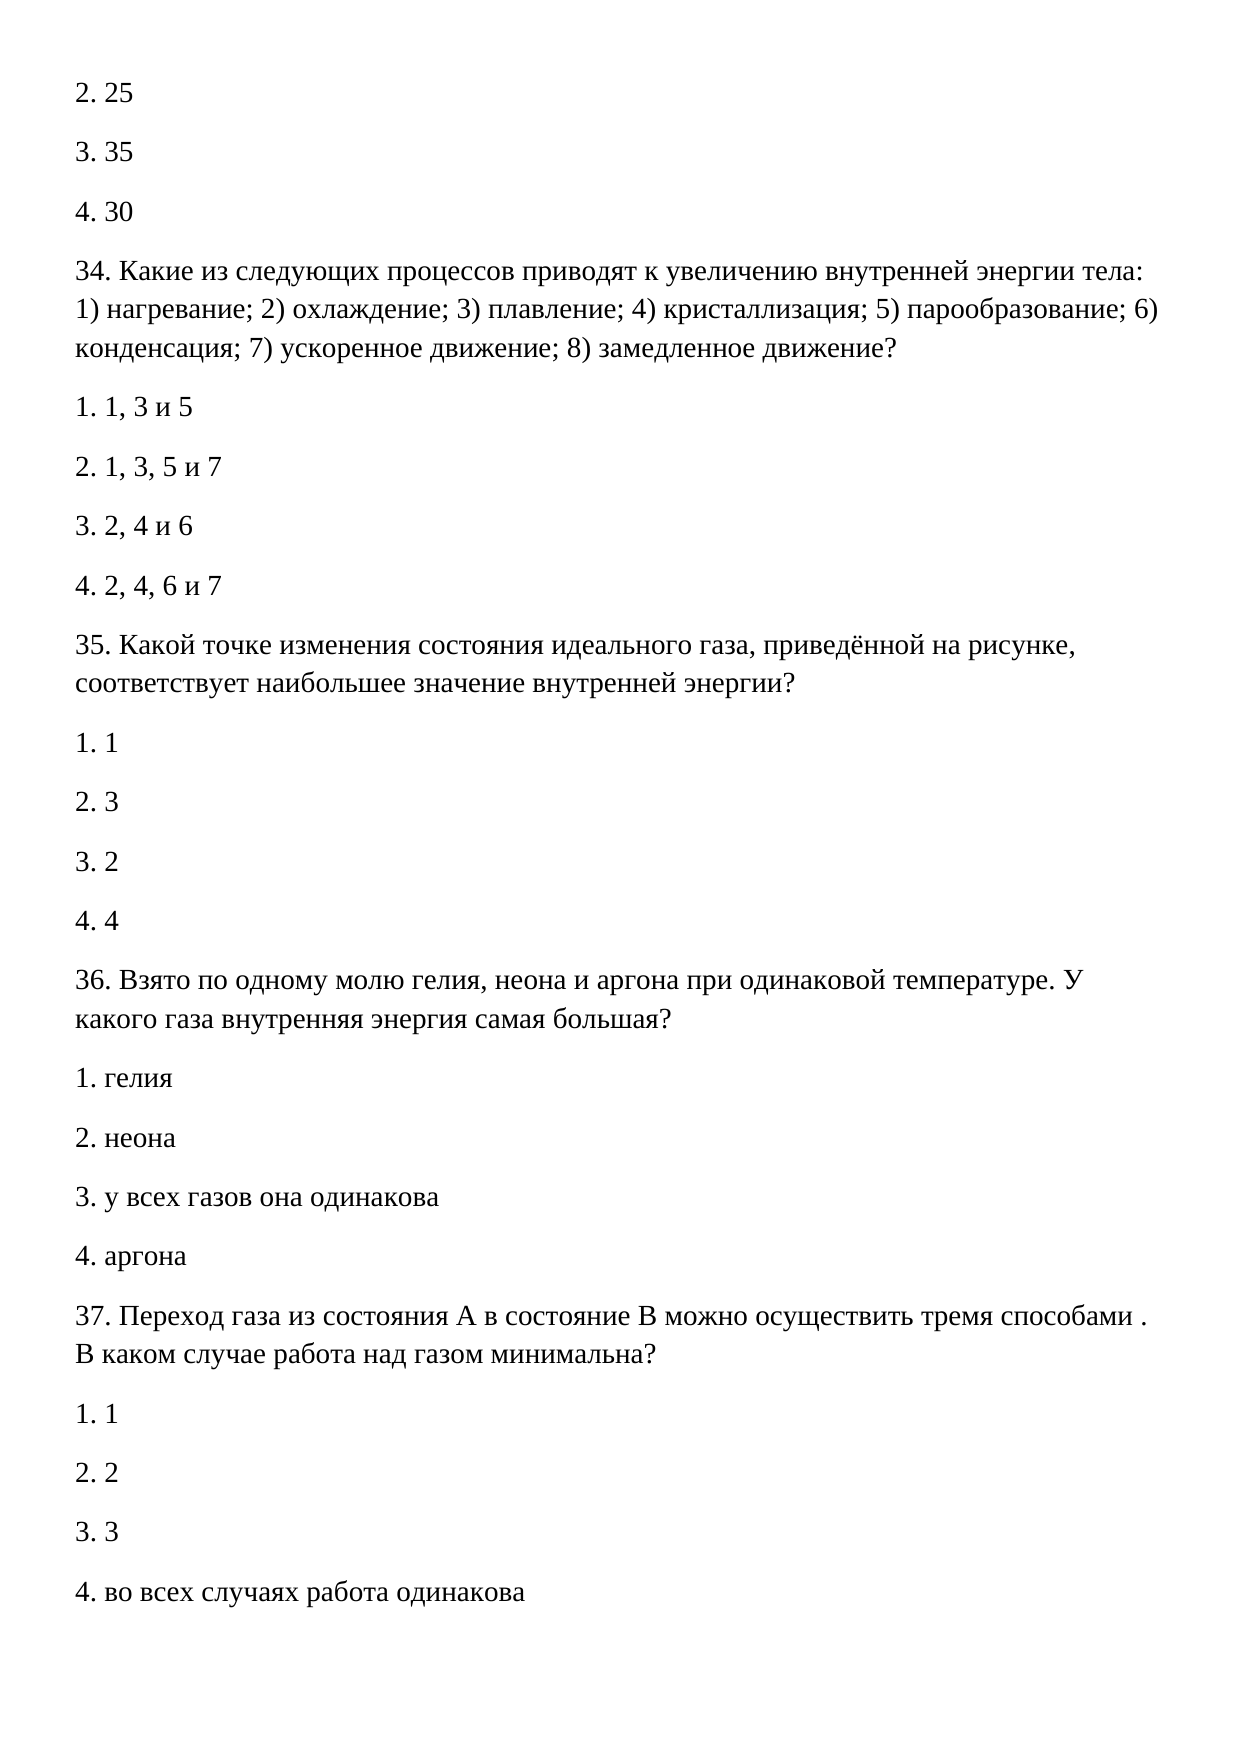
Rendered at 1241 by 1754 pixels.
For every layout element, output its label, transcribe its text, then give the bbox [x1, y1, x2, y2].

text 3. 2, 4 и 6 [75, 508, 1165, 542]
text 1. гелия [75, 1060, 1165, 1094]
text 1. 1 [75, 1396, 1165, 1429]
text 3. 35 [75, 134, 1165, 168]
text 4. 30 [75, 194, 1165, 227]
text 2. 2 [75, 1455, 1165, 1489]
text 4. аргона [75, 1238, 1165, 1272]
text 2. неона [75, 1120, 1165, 1153]
text 3. 3 [75, 1514, 1165, 1548]
text 36. Взято по одному молю гелия, неона и аргона при одинаковой температуре. У какого газа внутренняя энергия самая большая? [75, 962, 1165, 1034]
text 2. 3 [75, 784, 1165, 818]
text 2. 1, 3, 5 и 7 [75, 449, 1165, 482]
text 3. 2 [75, 844, 1165, 877]
text 2. 25 [75, 75, 1165, 108]
text 4. 2, 4, 6 и 7 [75, 568, 1165, 601]
text 37. Переход газа из состояния А в состояние В можно осуществить тремя способами . В каком случае работа над газом минимальна? [75, 1298, 1165, 1370]
text 4. 4 [75, 903, 1165, 937]
text 1. 1, 3 и 5 [75, 389, 1165, 423]
text 34. Какие из следующих процессов приводят к увеличению внутренней энергии тела: 1) нагревание; 2) охлаждение; 3) плавление; 4) кристаллизация; 5) парообразование; 6) конденсация; 7) ускоренное движение; 8) замедленное движение? [75, 253, 1165, 364]
text 35. Какой точке изменения состояния идеального газа, приведённой на рисунке, соответствует наибольшее значение внутренней энергии? [75, 627, 1165, 699]
text 1. 1 [75, 725, 1165, 758]
text 4. во всех случаях работа одинакова [75, 1574, 1165, 1607]
text 3. у всех газов она одинакова [75, 1179, 1165, 1213]
